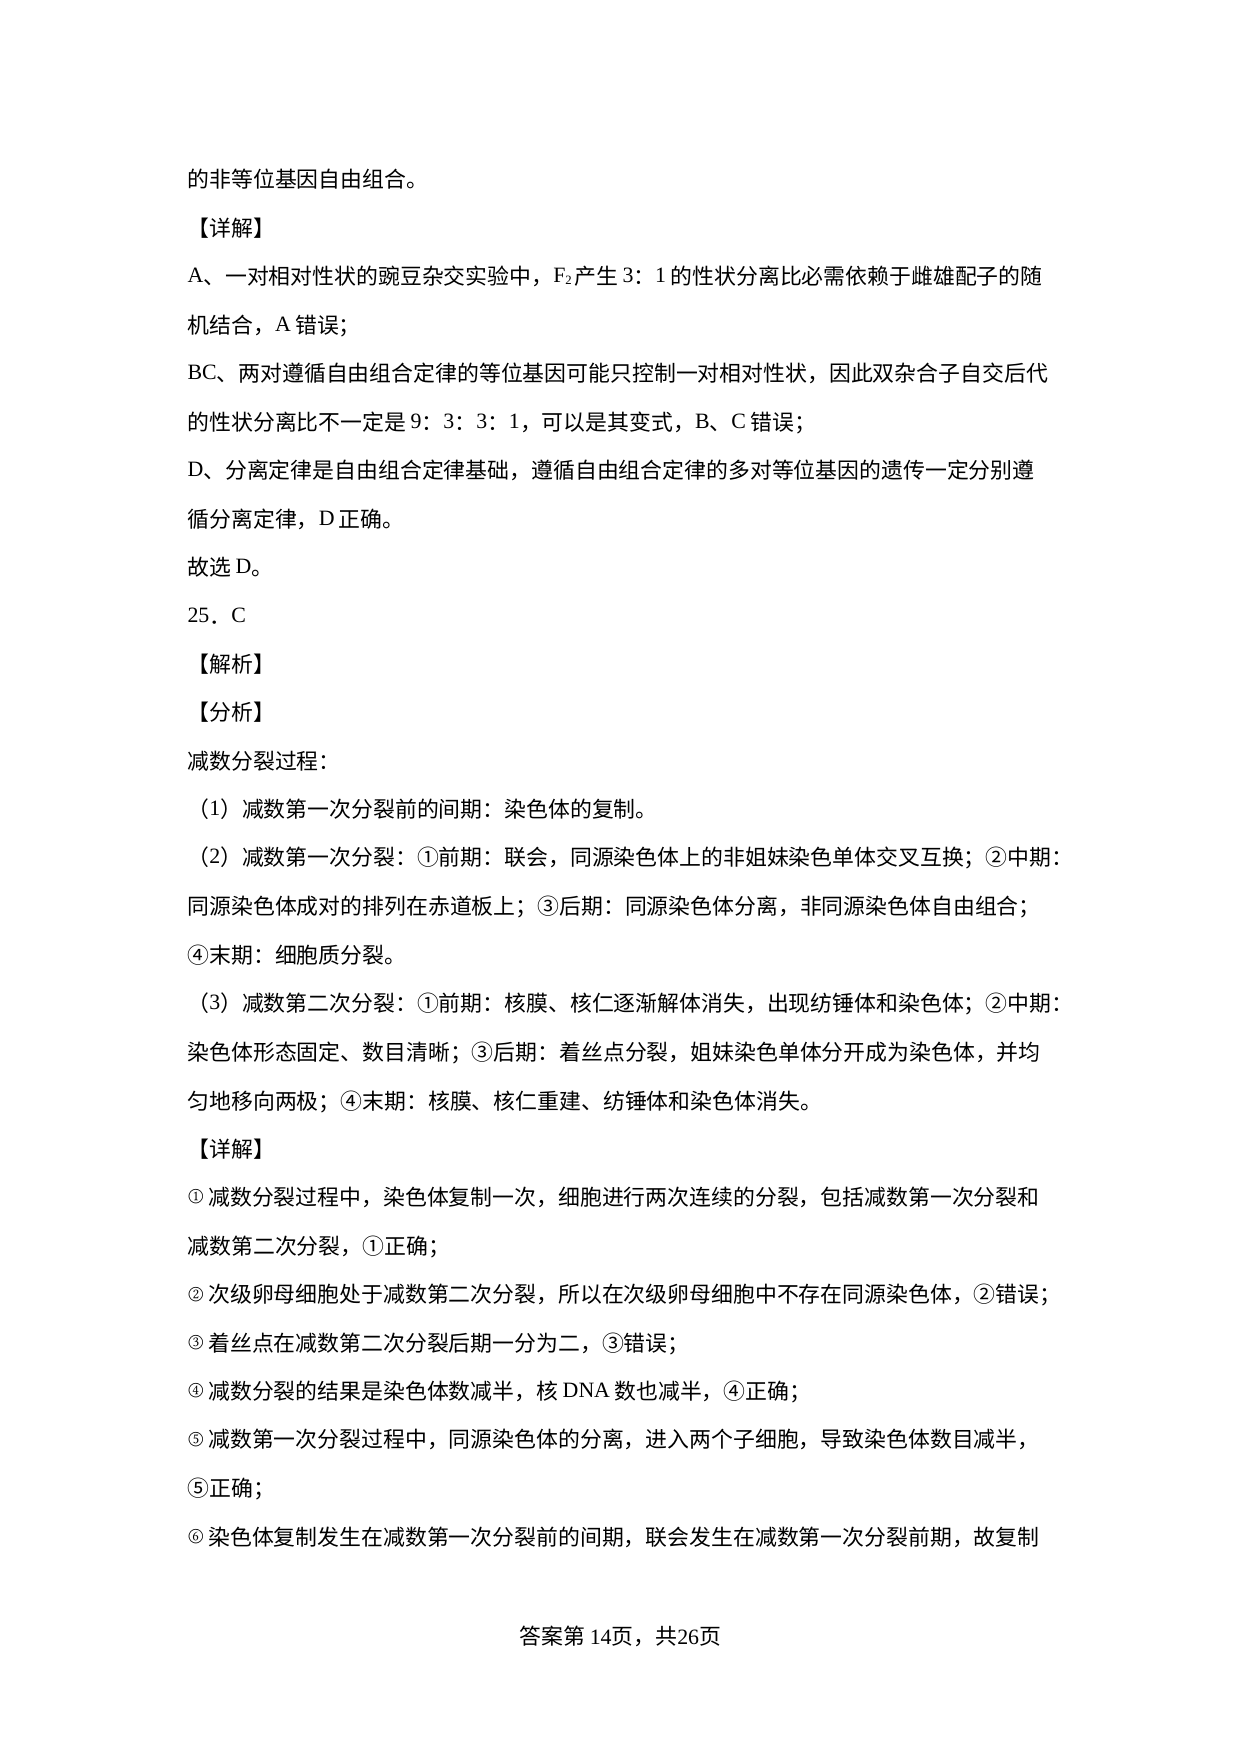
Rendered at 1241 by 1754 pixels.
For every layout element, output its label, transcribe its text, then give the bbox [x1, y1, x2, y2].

text 【详解】 [187, 210, 1053, 243]
text 减数分裂过程： [187, 743, 1053, 776]
text 【解析】 [187, 647, 1053, 679]
text A、一对相对性状的豌豆杂交实验中，F2产生3：1的性状分离比必需依赖于雌雄配子的随机结合，A错误； [187, 259, 1053, 340]
text ①减数分裂过程中，染色体复制一次，细胞进行两次连续的分裂，包括减数第一次分裂和减数第二次分裂，①正确； [187, 1180, 1053, 1261]
text D、分离定律是自由组合定律基础，遵循自由组合定律的多对等位基因的遗传一定分别遵循分离定律，D正确。 [187, 453, 1053, 534]
text BC、两对遵循自由组合定律的等位基因可能只控制一对相对性状，因此双杂合子自交后代的性状分离比不一定是9：3：3：1，可以是其变式，B、C错误； [187, 356, 1053, 437]
text ②次级卵母细胞处于减数第二次分裂，所以在次级卵母细胞中不存在同源染色体，②错误； [187, 1277, 1053, 1309]
text （1）减数第一次分裂前的间期：染色体的复制。 [187, 792, 1053, 824]
text 故选D。 [187, 550, 1053, 582]
text 25．C [187, 598, 1053, 631]
text （3）减数第二次分裂：①前期：核膜、核仁逐渐解体消失，出现纺锤体和染色体；②中期：染色体形态固定、数目清晰；③后期：着丝点分裂，姐妹染色单体分开成为染色体，并均匀地移向两极；④末期：核膜、核仁重建、纺锤体和染色体消失。 [187, 986, 1053, 1116]
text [187, 162, 1053, 194]
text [187, 1519, 1053, 1552]
text ⑤减数第一次分裂过程中，同源染色体的分离，进入两个子细胞，导致染色体数目减半，⑤正确； [187, 1422, 1053, 1503]
text ③着丝点在减数第二次分裂后期一分为二，③错误； [187, 1325, 1053, 1358]
text （2）减数第一次分裂：①前期：联会，同源染色体上的非姐妹染色单体交叉互换；②中期：同源染色体成对的排列在赤道板上；③后期：同源染色体分离，非同源染色体自由组合；④末期：细胞质分裂。 [187, 840, 1053, 970]
text 【详解】 [187, 1132, 1053, 1164]
text 【分析】 [187, 695, 1053, 727]
text ④减数分裂的结果是染色体数减半，核DNA 数也减半，④正确； [187, 1374, 1053, 1406]
